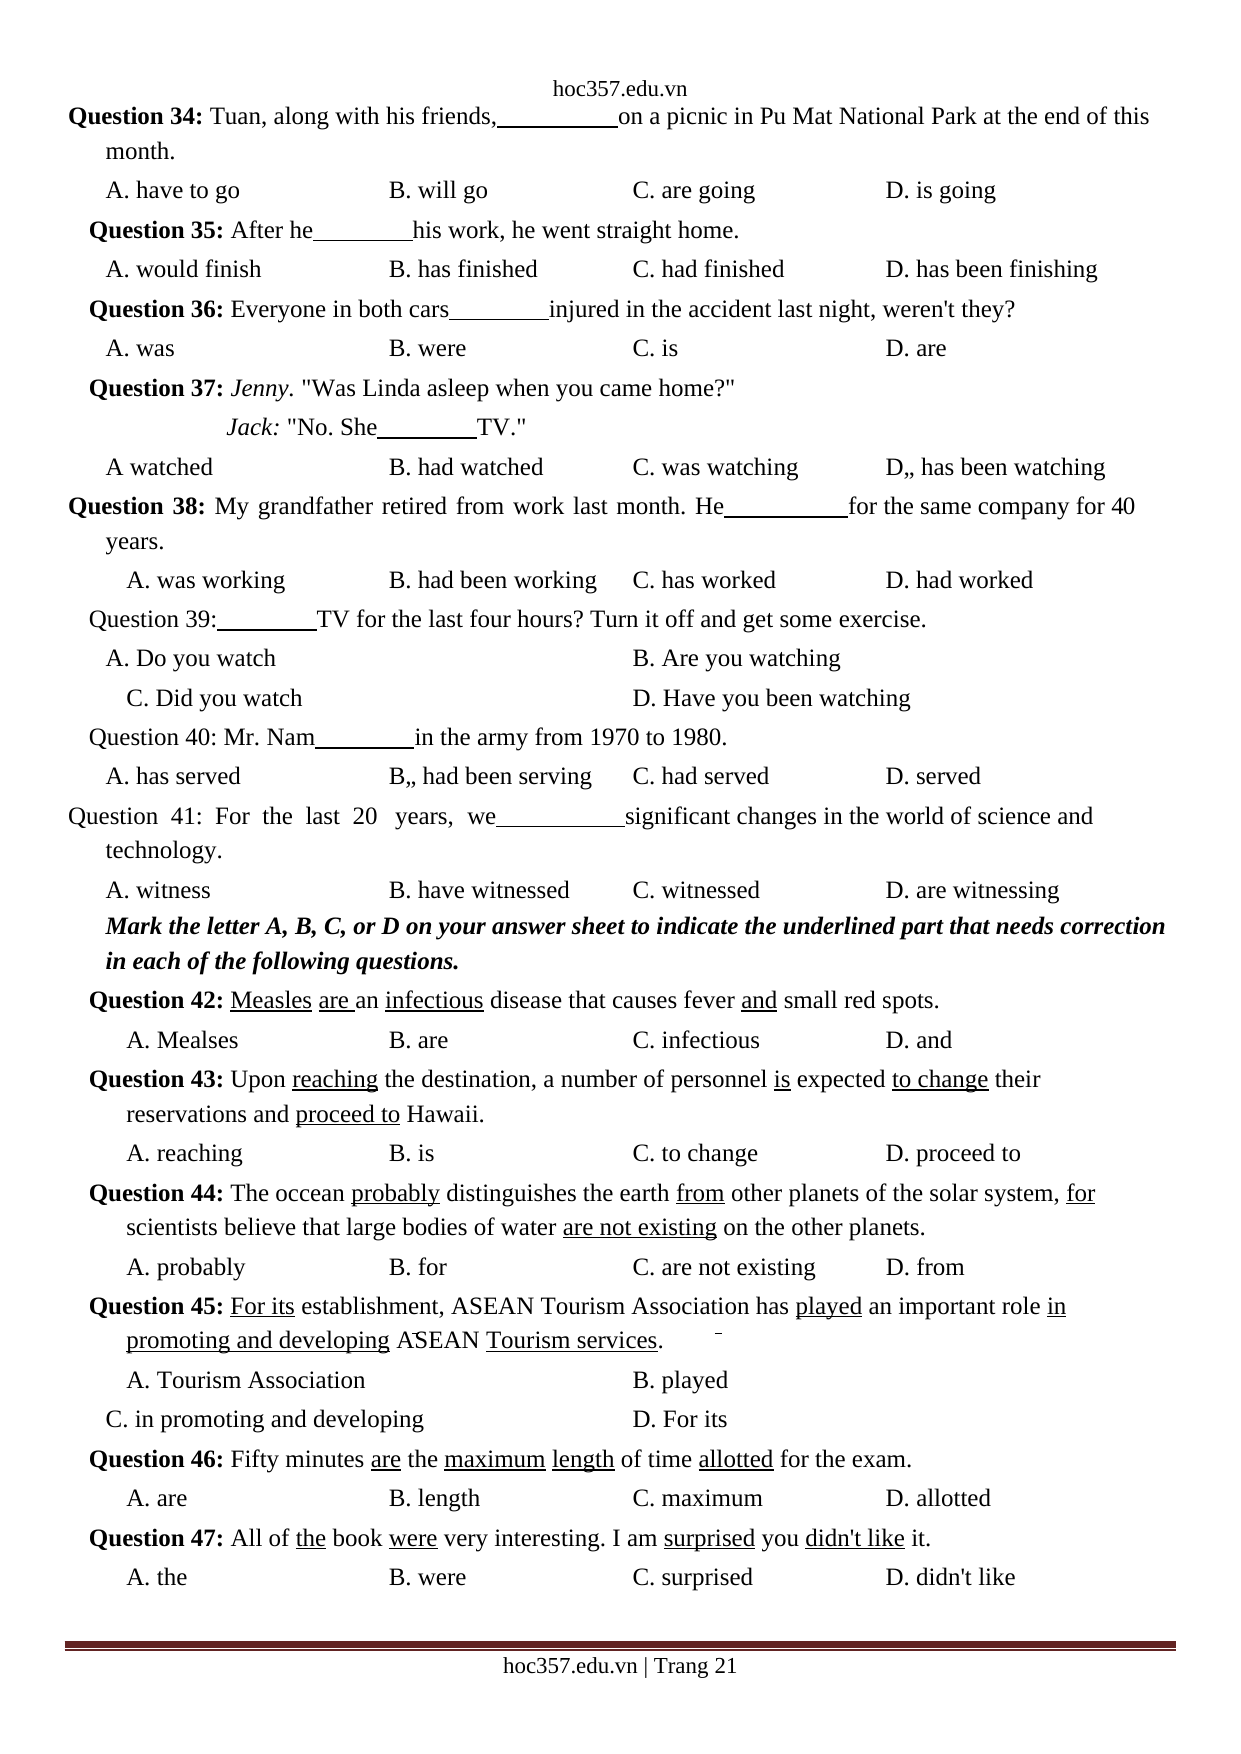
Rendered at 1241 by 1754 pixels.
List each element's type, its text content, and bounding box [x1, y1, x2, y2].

text A. the B. were C. surprised D. didn't like [126, 1562, 1176, 1591]
text Question 42: Measles are an infectious disease that causes fever and small red spots. [88, 985, 1176, 1014]
text A. would finish B. has finished C. had finished D. has been finishing [105, 254, 1176, 283]
text Question 44: The occean probably distinguishes the earth from other planets of the solar system, for scientists believe that large bodies of water are not existing on the other planets. [88, 1178, 1152, 1241]
text Question 45: For its establishment, ASEAN Tourism Association has played an important role in promoting and developing ASEAN Tourism services. [88, 1291, 1152, 1354]
text A. probably B. for C. are not existing D. from [126, 1252, 1176, 1280]
text A. has served B„ had been serving C. had served D. served [105, 761, 1176, 790]
text Question 46: Fifty minutes are the maximum length of time allotted for the exam. [89, 1444, 1176, 1473]
text A. Tourism Association B. played [126, 1365, 1176, 1394]
text Question 35: After he his work, he went straight home. [89, 215, 1176, 243]
text A. have to go B. will go C. are going D. is going [105, 175, 1176, 204]
text C. in promoting and developing D. For its [105, 1404, 1176, 1433]
text A. reaching B. is C. to change D. proceed to [126, 1138, 1176, 1167]
text A. are B. length C. maximum D. allotted [126, 1483, 1176, 1512]
text Question 36: Everyone in both cars injured in the accident last night, weren't they? [89, 294, 1176, 322]
text A. witness B. have witnessed C. witnessed D. are witnessing [105, 875, 1176, 904]
text Question 41: For the last 20 years, we significant changes in the world of science and technology. [68, 801, 1121, 864]
text Question 47: All of the book were very interesting. I am surprised you didn't like it. [89, 1523, 1176, 1552]
text A. was working B. had been working C. has worked D. had worked Question 39: TV for the last four hours? Turn it off and get some exercise. [89, 565, 1033, 633]
text Jack: "No. She TV." [226, 412, 1176, 441]
text C. Did you watch D. Have you been watching Question 40: Mr. Nam in the army from 1970 to 1980. [89, 683, 911, 751]
text Question 34: Tuan, along with his friends, on a picnic in Pu Mat National Park at the end of this month. [68, 101, 1152, 164]
text Question 43: Upon reaching the destination, a number of personnel is expected to change their reservations and proceed to Hawaii. [88, 1064, 1152, 1127]
text A. was B. were C. is D. are [105, 333, 1176, 362]
subtitle Mark the letter A, B, C, or D on your answer sheet to indicate the underlined part that needs correction in each of the following questions. [105, 911, 1176, 974]
text Question 38: My grandfather retired from work last month. He for the same company for 40 years. [68, 491, 1152, 554]
text A watched B. had watched C. was watching D„ has been watching [105, 452, 1176, 481]
text A. Mealses B. are C. infectious D. and [126, 1025, 1176, 1053]
text A. Do you watch B. Are you watching [105, 643, 1176, 672]
text Question 37: Jenny. "Was Linda asleep when you came home?" [89, 373, 1176, 402]
